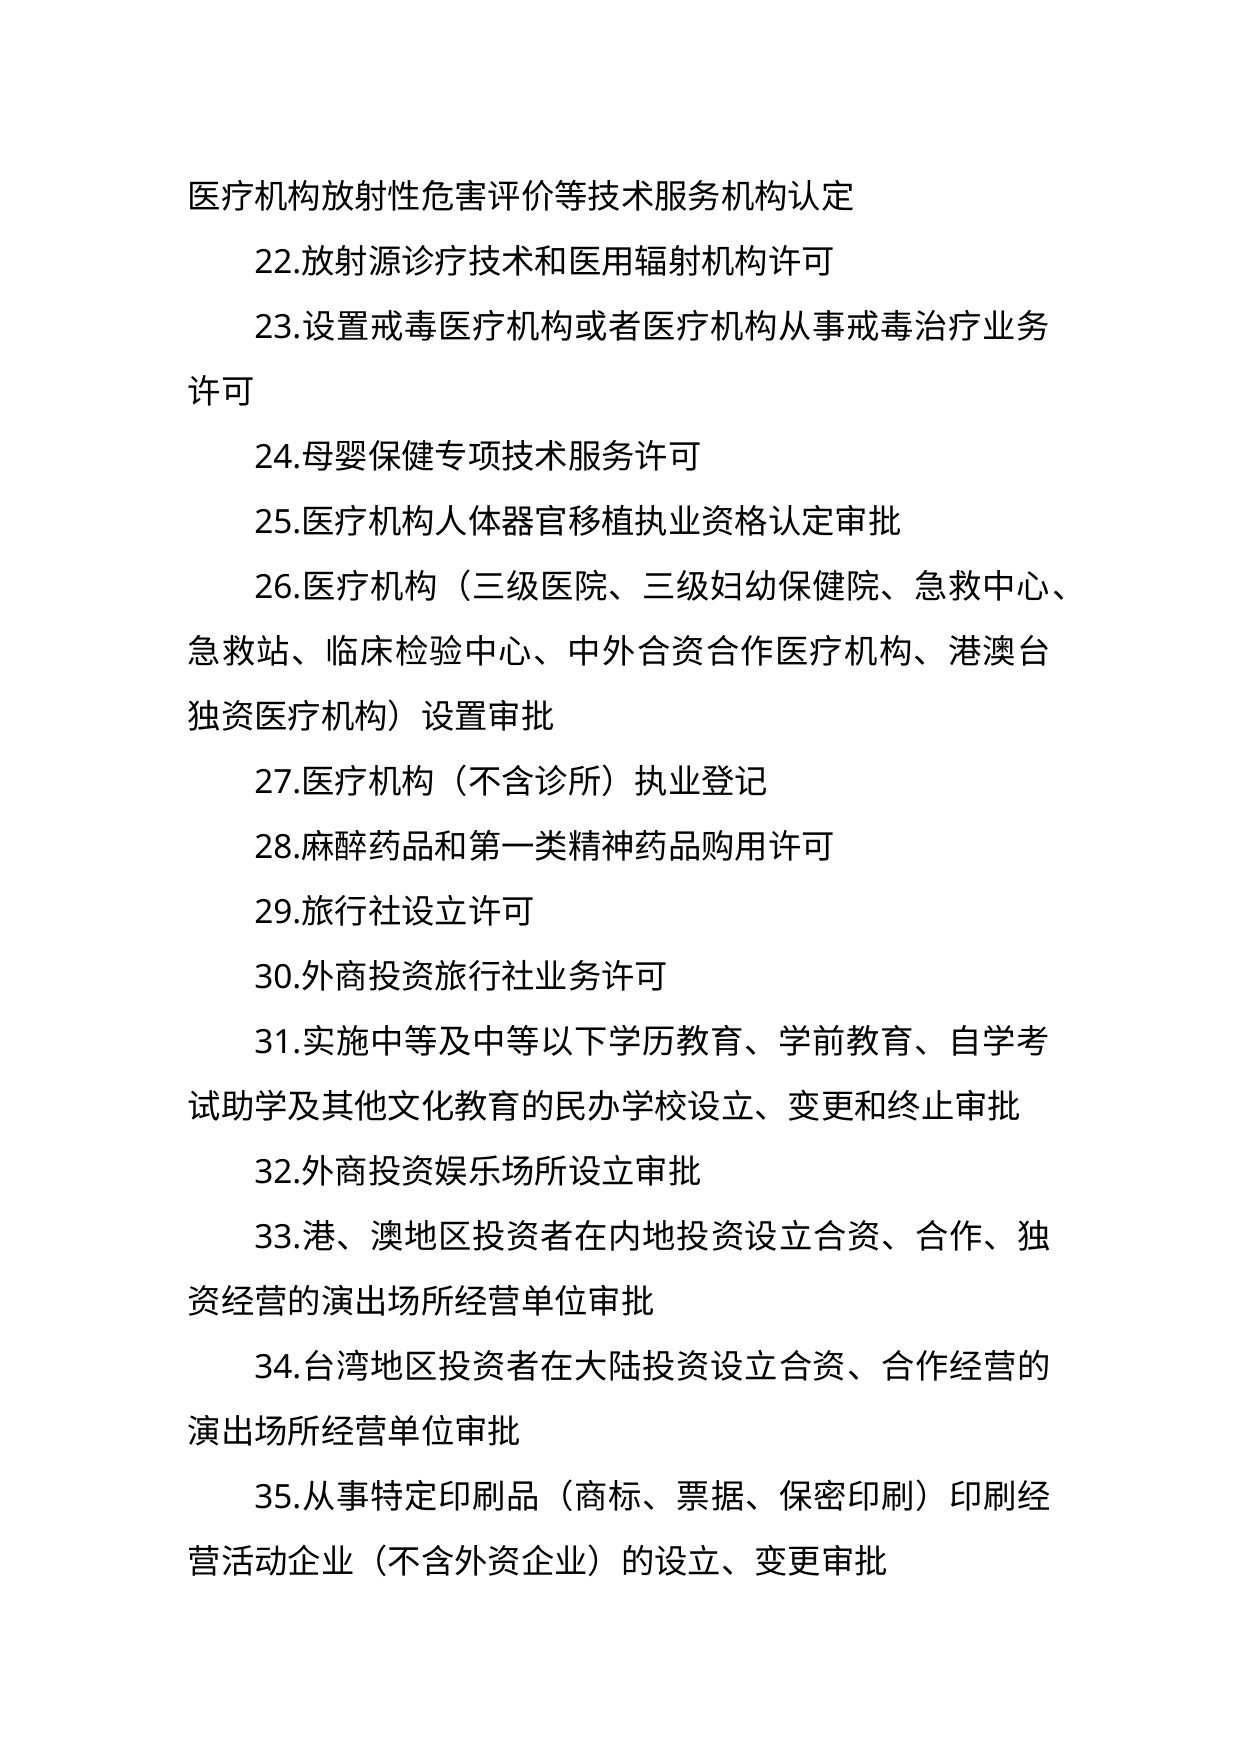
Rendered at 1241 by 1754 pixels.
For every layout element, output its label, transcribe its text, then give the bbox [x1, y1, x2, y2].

text 24.母婴保健专项技术服务许可 [187, 422, 1053, 487]
text 27.医疗机构（不含诊所）执业登记 [187, 747, 1053, 812]
text 22.放射源诊疗技术和医用辐射机构许可 [187, 227, 1053, 292]
text 34.台湾地区投资者在大陆投资设立合资、合作经营的演出场所经营单位审批 [187, 1332, 1053, 1462]
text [187, 162, 1053, 227]
text 29.旅行社设立许可 [187, 877, 1053, 942]
text 25.医疗机构人体器官移植执业资格认定审批 [187, 487, 1053, 552]
text 35.从事特定印刷品（商标、票据、保密印刷）印刷经营活动企业（不含外资企业）的设立、变更审批 [187, 1462, 1053, 1592]
text 23.设置戒毒医疗机构或者医疗机构从事戒毒治疗业务许可 [187, 292, 1053, 422]
text 28.麻醉药品和第一类精神药品购用许可 [187, 812, 1053, 877]
text 32.外商投资娱乐场所设立审批 [187, 1137, 1053, 1202]
text 31.实施中等及中等以下学历教育、学前教育、自学考试助学及其他文化教育的民办学校设立、变更和终止审批 [187, 1007, 1053, 1137]
text 33.港、澳地区投资者在内地投资设立合资、合作、独资经营的演出场所经营单位审批 [187, 1202, 1053, 1332]
text 26.医疗机构（三级医院、三级妇幼保健院、急救中心、急救站、临床检验中心、中外合资合作医疗机构、港澳台独资医疗机构）设置审批 [187, 552, 1053, 747]
text 30.外商投资旅行社业务许可 [187, 942, 1053, 1007]
